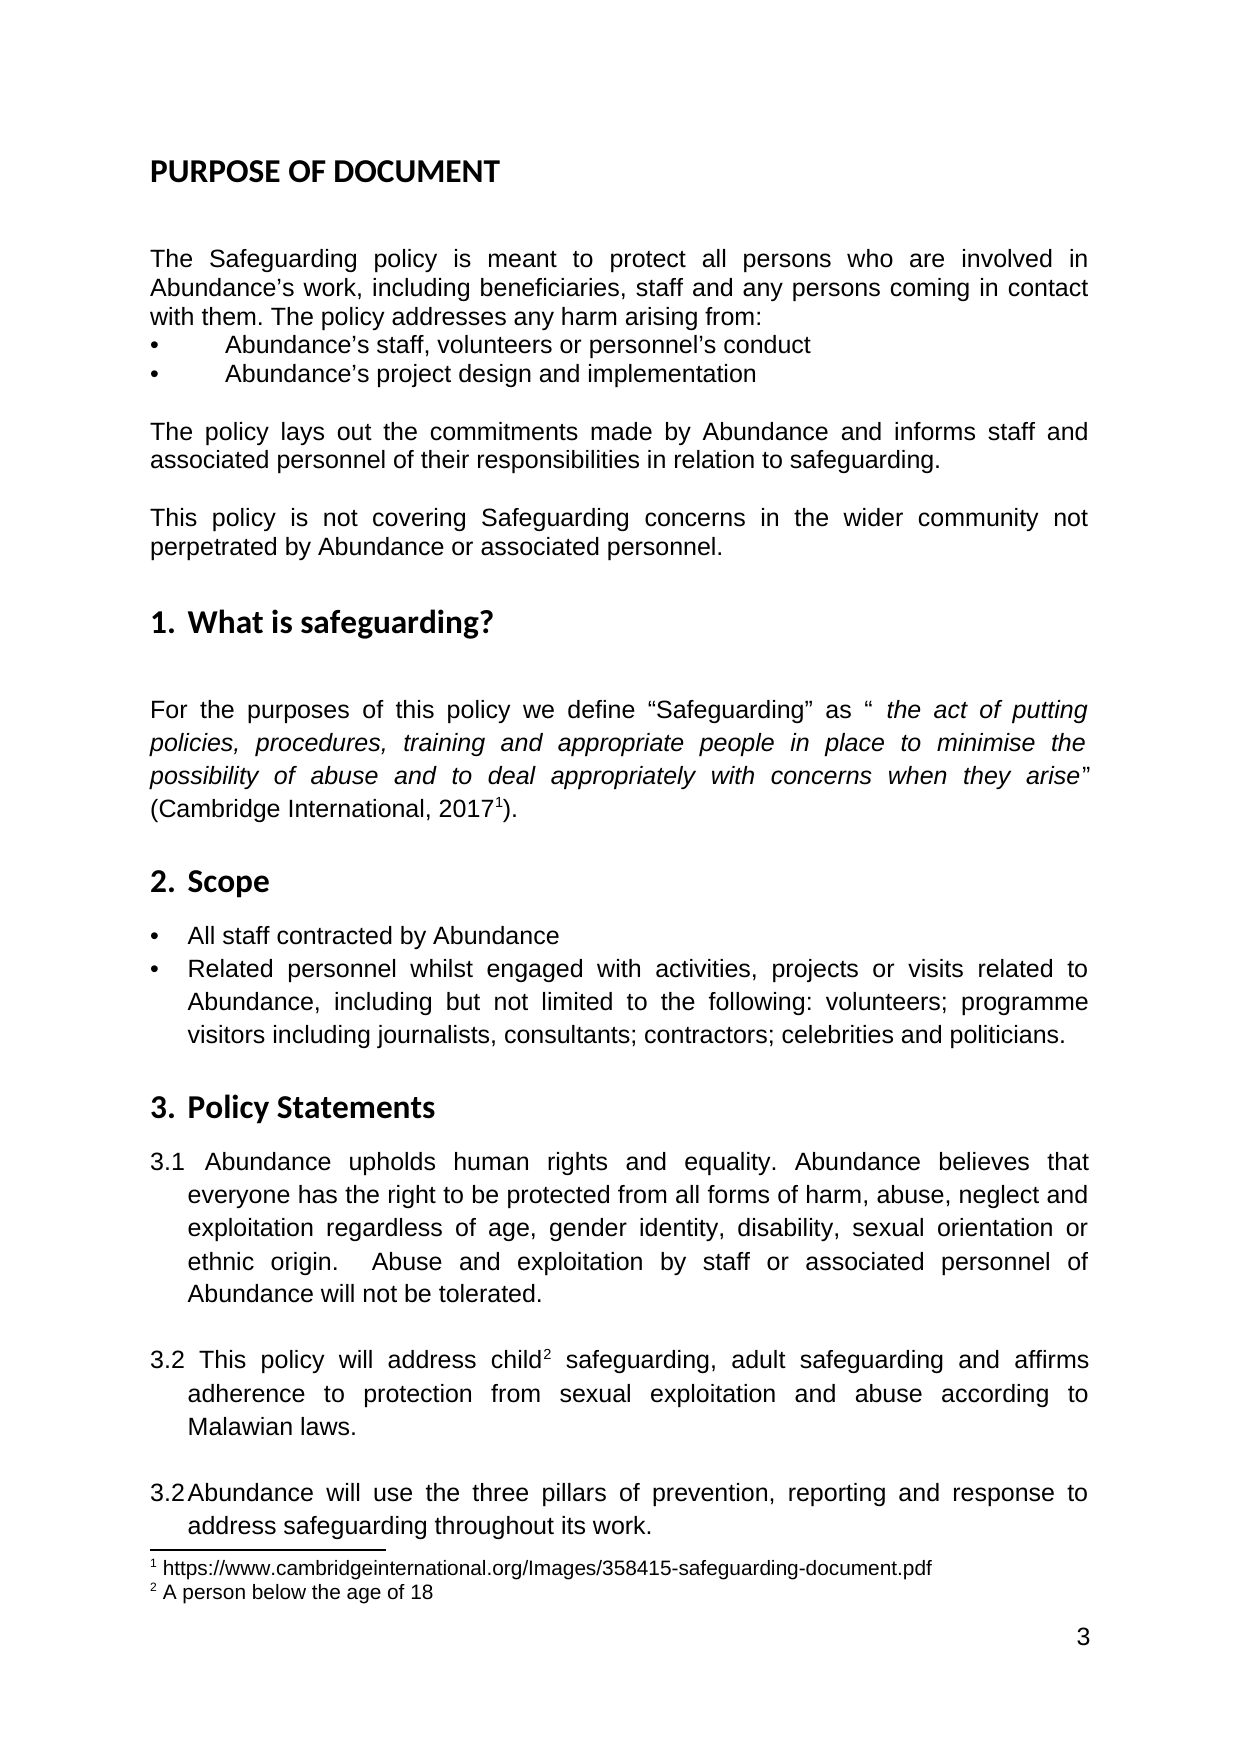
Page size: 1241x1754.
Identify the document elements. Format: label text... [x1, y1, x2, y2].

text 3.2 This policy will address child safeguarding, adult safeguarding and affirms adherence to protection from sexual exploitation and abuse according to Malawian laws. [150, 1346, 1090, 1440]
list Related personnel whilst engaged with activities, projects or visits related to Abundance, including but not limited to the following: volunteers; programme visitors including journalists, consultants; contractors; celebrities and politicians. [150, 954, 1090, 1049]
subtitle Scope [150, 860, 1090, 901]
list All staff contracted by Abundance [150, 921, 1090, 950]
subtitle PURPOSE OF DOCUMENT [150, 150, 1090, 191]
list Abundance upholds human rights and equality. Abundance believes that everyone has the right to be protected from all forms of harm, abuse, neglect and exploitation regardless of age, gender identity, disability, sexual orientation or ethnic origin. Abuse and exploitation by staff or associated personnel of Abundance will not be tolerated. [150, 1147, 1090, 1308]
list Abundance will use the three pillars of prevention, reporting and response to address safeguarding throughout its work. [150, 1478, 1090, 1539]
subtitle What is safeguarding? [150, 601, 1090, 642]
text • Abundance’s project design and implementation [150, 359, 1090, 388]
text This policy is not covering Safeguarding concerns in the wider community not perpetrated by Abundance or associated personnel. [150, 503, 1090, 560]
subtitle Policy Statements [150, 1086, 1090, 1127]
text • Abundance’s staff, volunteers or personnel’s conduct [150, 330, 1090, 359]
text The Safeguarding policy is meant to protect all persons who are involved in Abundance’s work, including beneficiaries, staff and any persons coming in contact with them. The policy addresses any harm arising from: [150, 244, 1090, 330]
text For the purposes of this policy we define “Safeguarding” as “ the act of putting policies, procedures, training and appropriate people in place to minimise the possibility of abuse and to deal appropriately with concerns when they arise” (Cambridge International, 2017). [150, 695, 1090, 823]
text The policy lays out the commitments made by Abundance and informs staff and associated personnel of their responsibilities in relation to safeguarding. [150, 417, 1090, 474]
